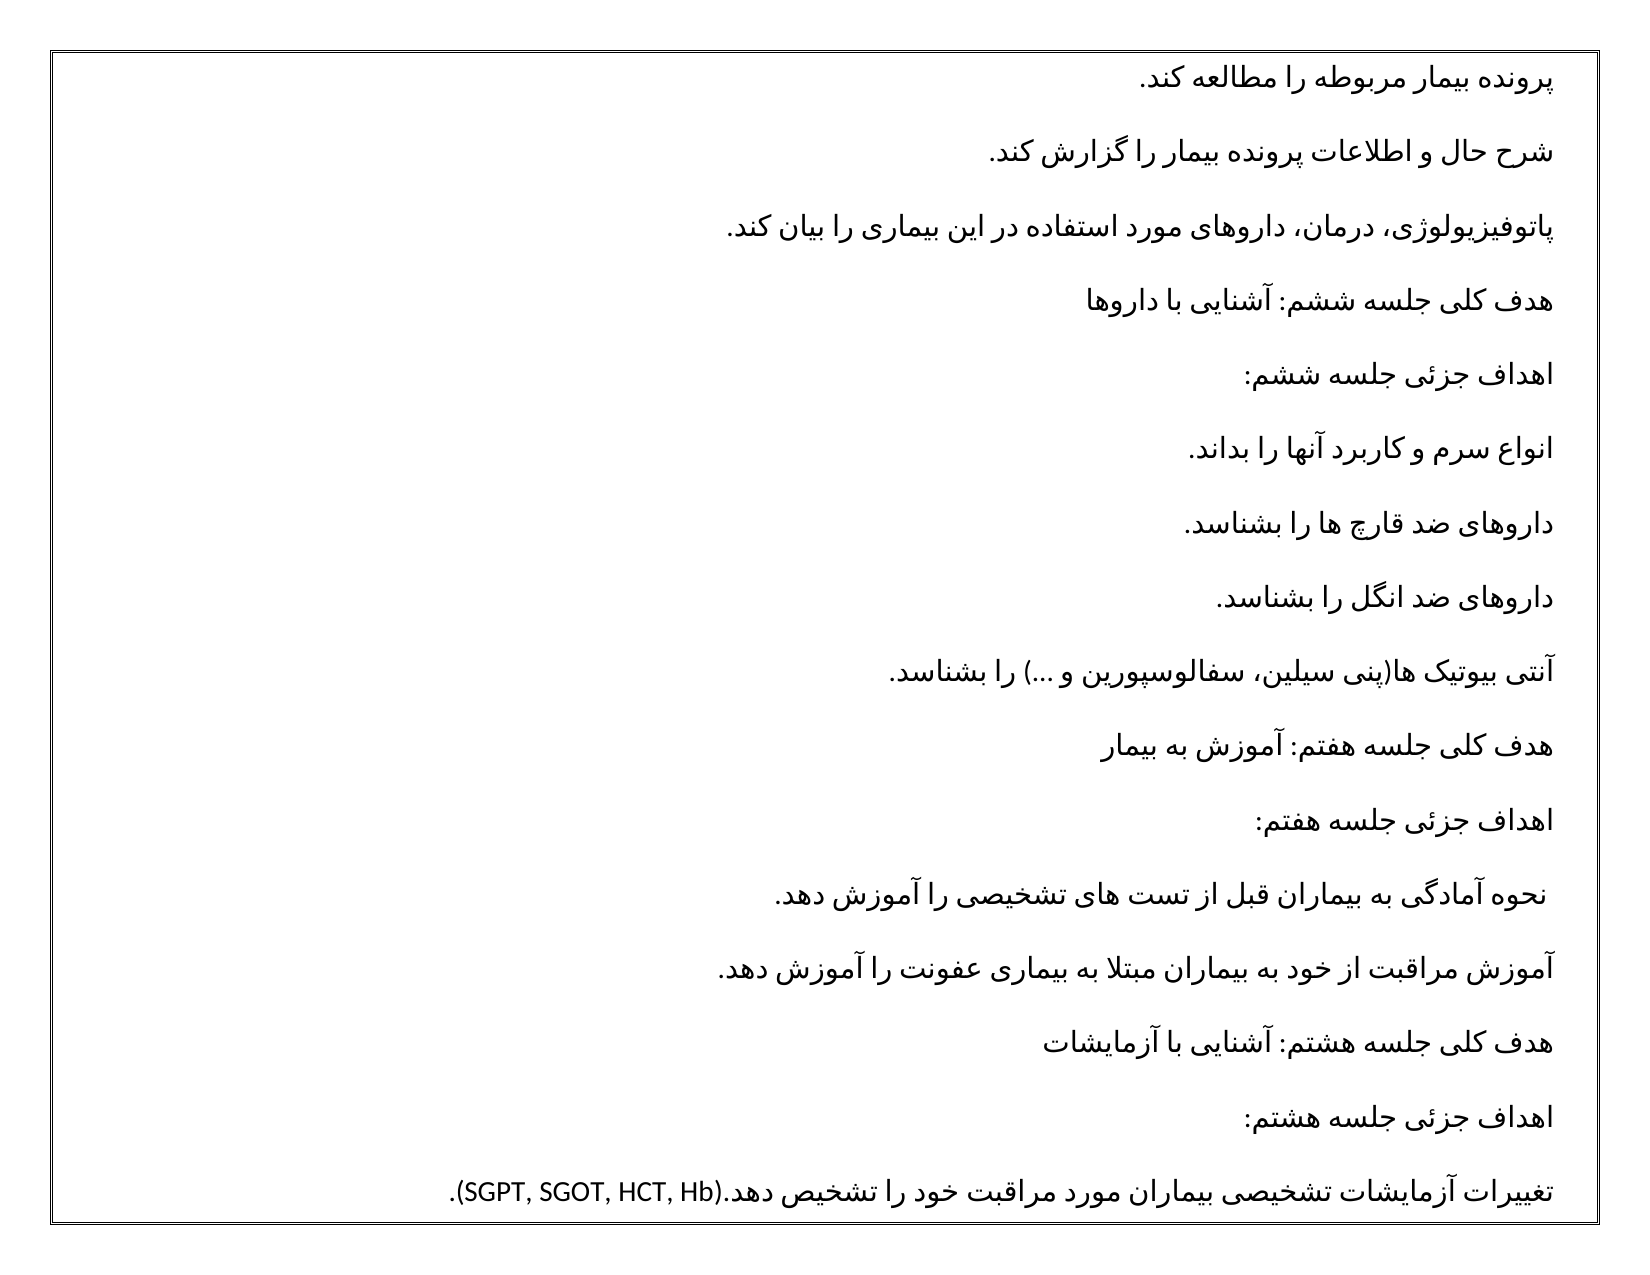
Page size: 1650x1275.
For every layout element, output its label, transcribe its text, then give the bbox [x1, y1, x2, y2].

text پرونده بیمار مربوطه را مطالعه کند. [148, 59, 1554, 95]
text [148, 133, 1554, 169]
text آموزش مراقبت از خود به بیماران مبتلا به بیماری عفونت را آموزش دهد. [148, 950, 1554, 986]
text هدف کلی جلسه ششم: آشنایی با داروها [148, 282, 1554, 317]
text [148, 208, 1554, 243]
text اهداف جزئی جلسه هشتم: [148, 1099, 1554, 1134]
text اهداف جزئی جلسه هفتم: [148, 802, 1554, 837]
text تغییرات آزمایشات تشخیصی بیماران مورد مراقبت خود را تشخیص دهد.(SGPT, SGOT, HCT, Hb). [148, 1173, 1554, 1209]
text انواع سرم و کاربرد آنها را بداند. [148, 430, 1554, 466]
text آنتی بیوتیک ها(پنی سیلین، سفالوسپورین و ...) را بشناسد. [148, 653, 1554, 689]
text هدف کلی جلسه هفتم: آموزش به بیمار [148, 727, 1554, 763]
text داروهای ضد انگل را بشناسد. [148, 579, 1554, 614]
text نحوه آمادگی به بیماران قبل از تست های تشخیصی را آموزش دهد. [148, 876, 1554, 912]
text هدف کلی جلسه هشتم: آشنایی با آزمایشات [148, 1024, 1554, 1060]
text اهداف جزئی جلسه ششم: [148, 356, 1554, 392]
text داروهای ضد قارچ ها را بشناسد. [148, 505, 1554, 540]
